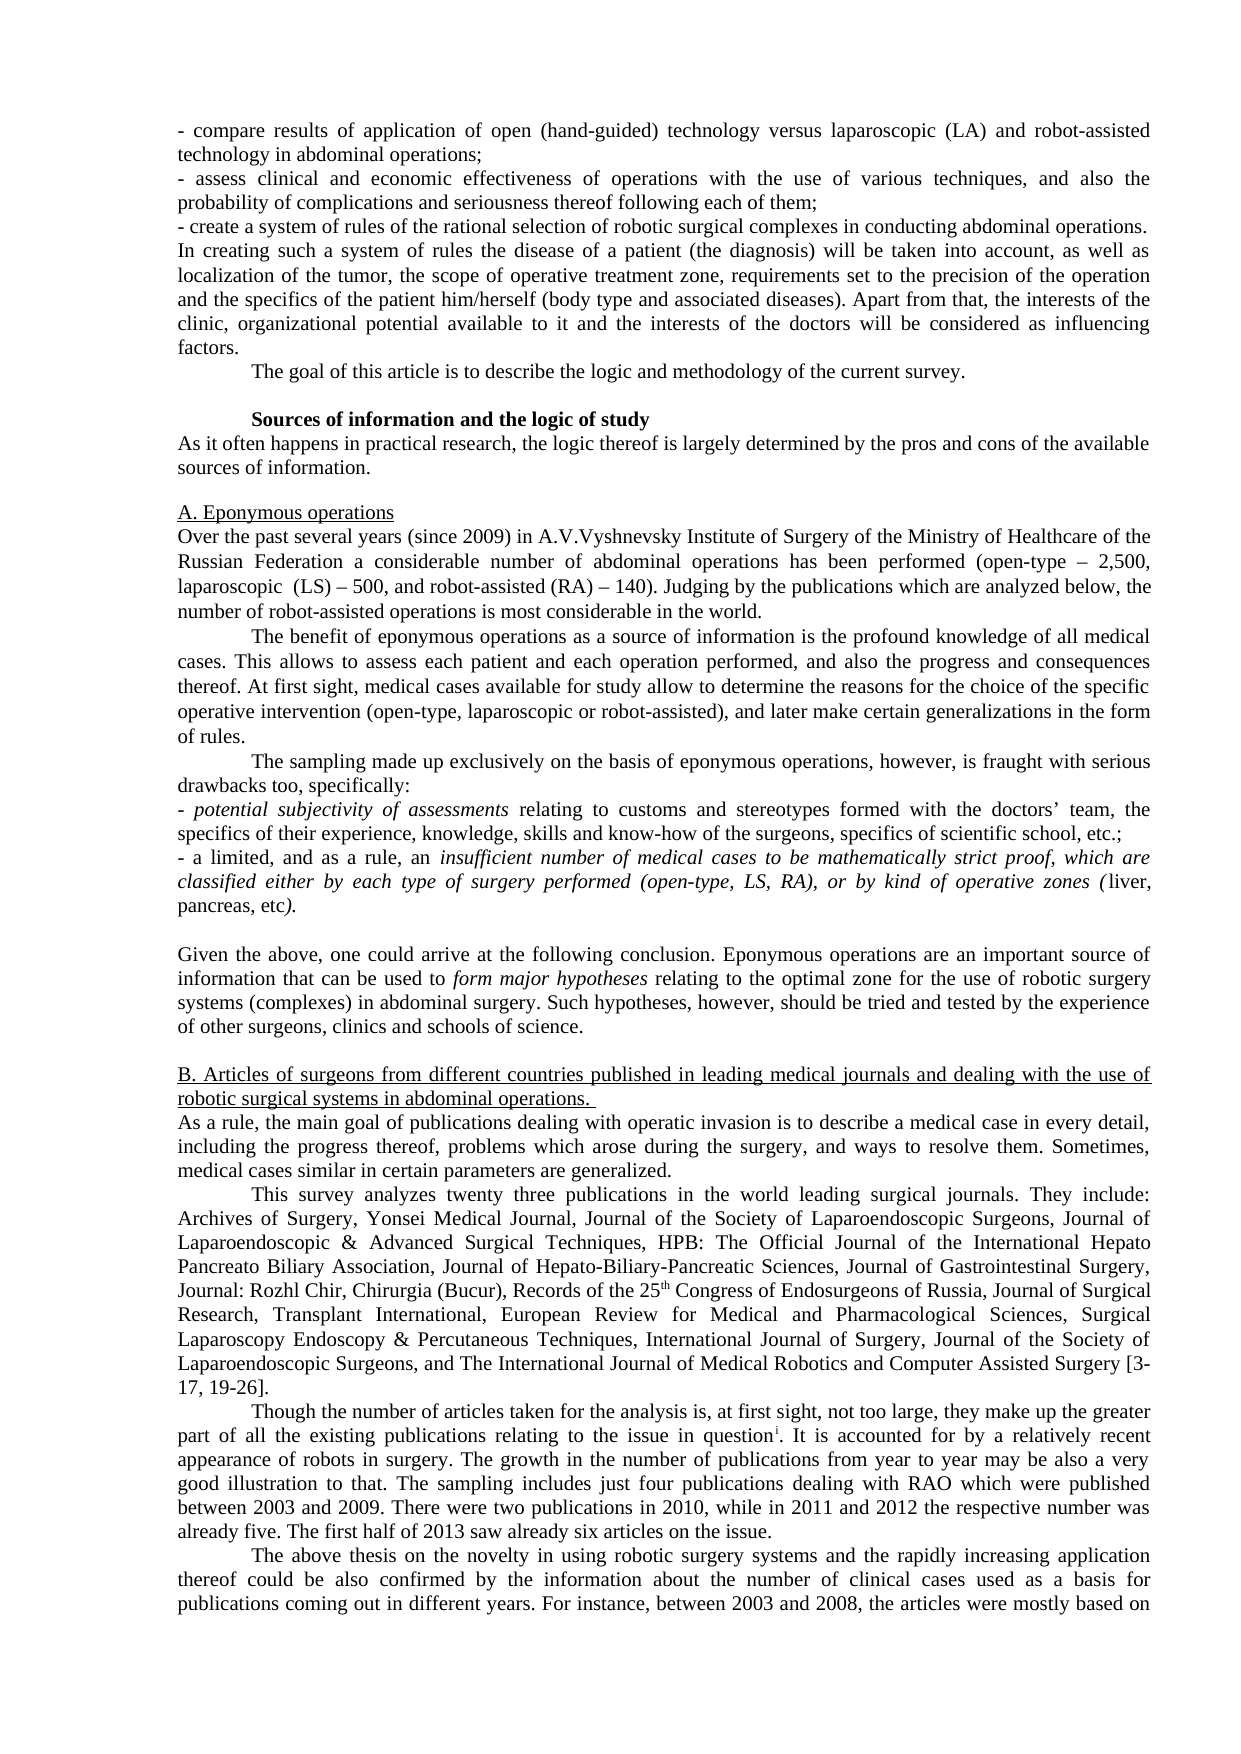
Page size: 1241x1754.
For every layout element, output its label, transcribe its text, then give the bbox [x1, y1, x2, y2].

text В. Articles of surgeons from different countries published in leading medical journals and dealing with the use of robotic surgical systems in abdominal operations. [177, 1062, 1152, 1083]
text In creating such a system of rules the disease of a patient (the diagnosis) will be taken into account, as well as localization of the tumor, the scope of operative treatment zone, requirements set to the precision of the operation and the specifics of the patient him/herself (body type and associated diseases). Apart from that, the interests of the clinic, organizational potential available to it and the interests of the doctors will be considered as influencing factors. [177, 238, 1152, 359]
text Sources of information and the logic of study [177, 407, 1152, 431]
text В. Articles of surgeons from different countries published in leading medical journals and dealing with the use of robotic surgical systems in abdominal operations. [177, 1084, 1152, 1110]
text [177, 1543, 1152, 1615]
text As it often happens in practical research, the logic thereof is largely determined by the pros and cons of the available sources of information. [177, 431, 1152, 479]
text The benefit of eponymous operations as a source of information is the profound knowledge of all medical cases. This allows to assess each patient and each operation performed, and also the progress and consequences thereof. At first sight, medical cases available for study allow to determine the reasons for the choice of the specific operative intervention (open-type, laparoscopic or robot-assisted), and later make certain generalizations in the form of rules. [177, 624, 1152, 749]
text Over the past several years (since 2009) in A.V.Vyshnevsky Institute of Surgery of the Ministry of Healthcare of the Russian Federation a considerable number of abdominal operations has been performed (open-type – 2,500, laparoscopic (LS) – 500, and robot-assisted (RA) – 140). Judging by the publications which are analyzed below, the number of robot-assisted operations is most considerable in the world. [177, 524, 1152, 624]
text А. Eponymous operations [177, 500, 1152, 524]
text As a rule, the main goal of publications dealing with operatic invasion is to describe a medical case in every detail, including the progress thereof, problems which arose during the surgery, and ways to resolve them. Sometimes, medical cases similar in certain parameters are generalized. [177, 1110, 1152, 1182]
text The goal of this article is to describe the logic and methodology of the current survey. [177, 359, 1152, 383]
text - potential subjectivity of assessments relating to customs and stereotypes formed with the doctors’ team, the specifics of their experience, knowledge, skills and know-how of the surgeons, specifics of scientific school, etc.; [177, 797, 1152, 845]
text - assess clinical and economic effectiveness of operations with the use of various techniques, and also the probability of complications and seriousness thereof following each of them; [177, 166, 1152, 214]
text Given the above, one could arrive at the following conclusion. Eponymous operations are an important source of information that can be used to form major hypotheses relating to the optimal zone for the use of robotic surgery systems (complexes) in abdominal surgery. Such hypotheses, however, should be tried and tested by the experience of other surgeons, clinics and schools of science. [177, 941, 1152, 1038]
text The sampling made up exclusively on the basis of eponymous operations, however, is fraught with serious drawbacks too, specifically: [177, 749, 1152, 797]
text - create a system of rules of the rational selection of robotic surgical complexes in conducting abdominal operations. [177, 214, 1152, 238]
text This survey analyzes twenty three publications in the world leading surgical journals. They include: Archives of Surgery, Yonsei Medical Journal, Journal of the Society of Laparoendoscopic Surgeons, Journal of Laparoendoscopic & Advanced Surgical Techniques, HPB: The Official Journal of the International Hepato Pancreato Biliary Association, Journal of Hepato-Biliary-Pancreatic Sciences, Journal of Gastrointestinal Surgery, Journal: Rozhl Chir, Chirurgia (Bucur), Records of the 25th Congress of Endosurgeons of Russia, Journal of Surgical Research, Transplant International, European Review for Medical and Pharmacological Sciences, Surgical Laparoscopy Endoscopy & Percutaneous Techniques, International Journal of Surgery, Journal of the Society of Laparoendoscopic Surgeons, and The International Journal of Medical Robotics and Computer Assisted Surgery [3-17, 19-26]. [177, 1182, 1152, 1399]
text - compare results of application of open (hand-guided) technology versus laparoscopic (LA) and robot-assisted technology in abdominal operations; [177, 118, 1152, 166]
text Though the number of articles taken for the analysis is, at first sight, not too large, they make up the greater part of all the existing publications relating to the issue in question. It is accounted for by a relatively recent appearance of robots in surgery. The growth in the number of publications from year to year may be also a very good illustration to that. The sampling includes just four publications dealing with RAO which were published between 2003 and 2009. There were two publications in 2010, while in 2011 and 2012 the respective number was already five. The first half of 2013 saw already six articles on the issue. [177, 1399, 1152, 1543]
text - a limited, and as a rule, an insufficient number of medical cases to be mathematically strict proof, which are classified either by each type of surgery performed (open-type, LS, RA), or by kind of operative zones (liver, pancreas, etc). [177, 845, 1152, 917]
